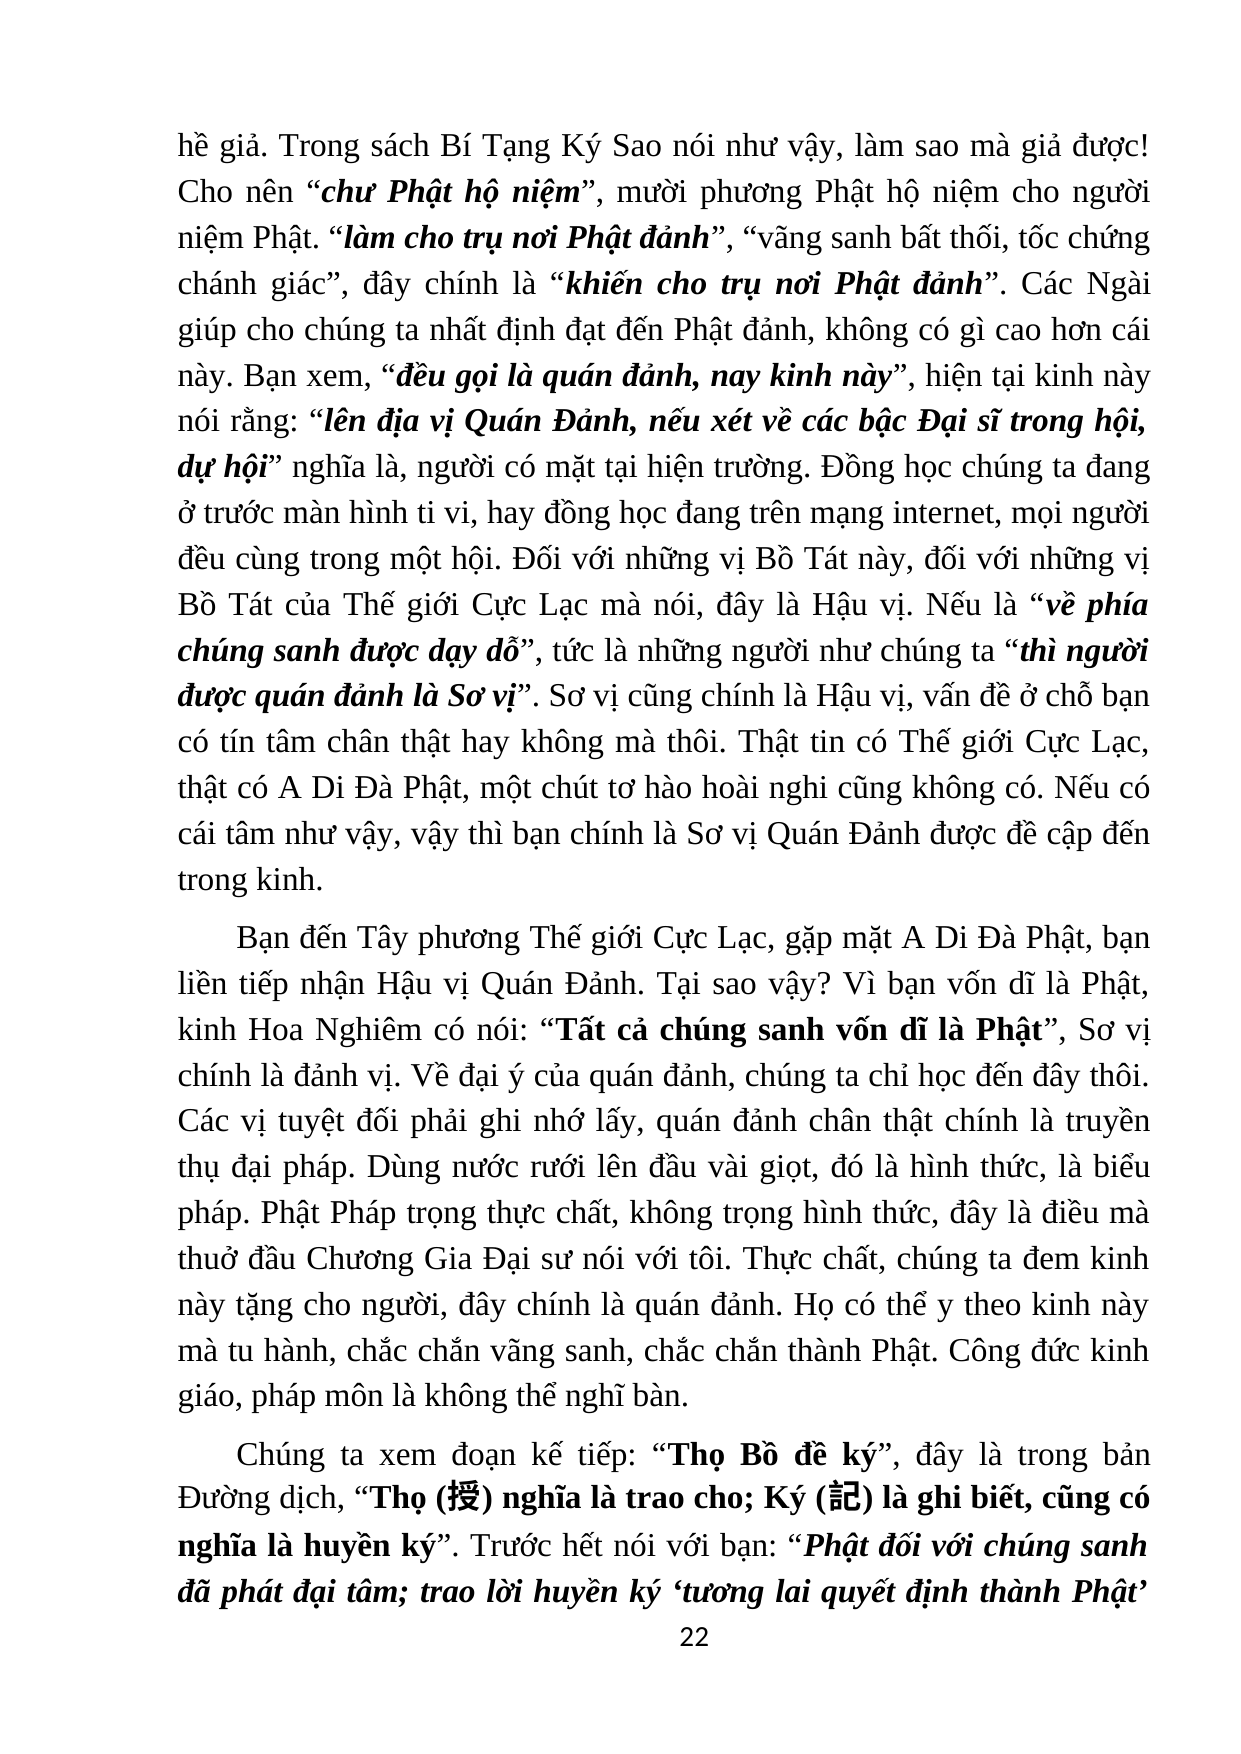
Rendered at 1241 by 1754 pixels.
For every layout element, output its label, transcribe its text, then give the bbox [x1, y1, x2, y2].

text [177, 1426, 1152, 1610]
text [177, 118, 1152, 897]
text Bạn đến Tây phương Thế giới Cực Lạc, gặp mặt A Di Đà Phật, bạn liền tiếp nhận Hậu vị Quán Đảnh. Tại sao vậy? Vì bạn vốn dĩ là Phật, kinh Hoa Nghiêm có nói: “Tất cả chúng sanh vốn dĩ là Phật”, Sơ vị chính là đảnh vị. Về đại ý của quán đảnh, chúng ta chỉ học đến đây thôi. Các vị tuyệt đối phải ghi nhớ lấy, quán đảnh chân thật chính là truyền thụ đại pháp. Dùng nước rưới lên đầu vài giọt, đó là hình thức, là biểu pháp. Phật Pháp trọng thực chất, không trọng hình thức, đây là điều mà thuở đầu Chương Gia Đại sư nói với tôi. Thực chất, chúng ta đem kinh này tặng cho người, đây chính là quán đảnh. Họ có thể y theo kinh này mà tu hành, chắc chắn vãng sanh, chắc chắn thành Phật. Công đức kinh giáo, pháp môn là không thể nghĩ bàn. [177, 910, 1152, 1414]
